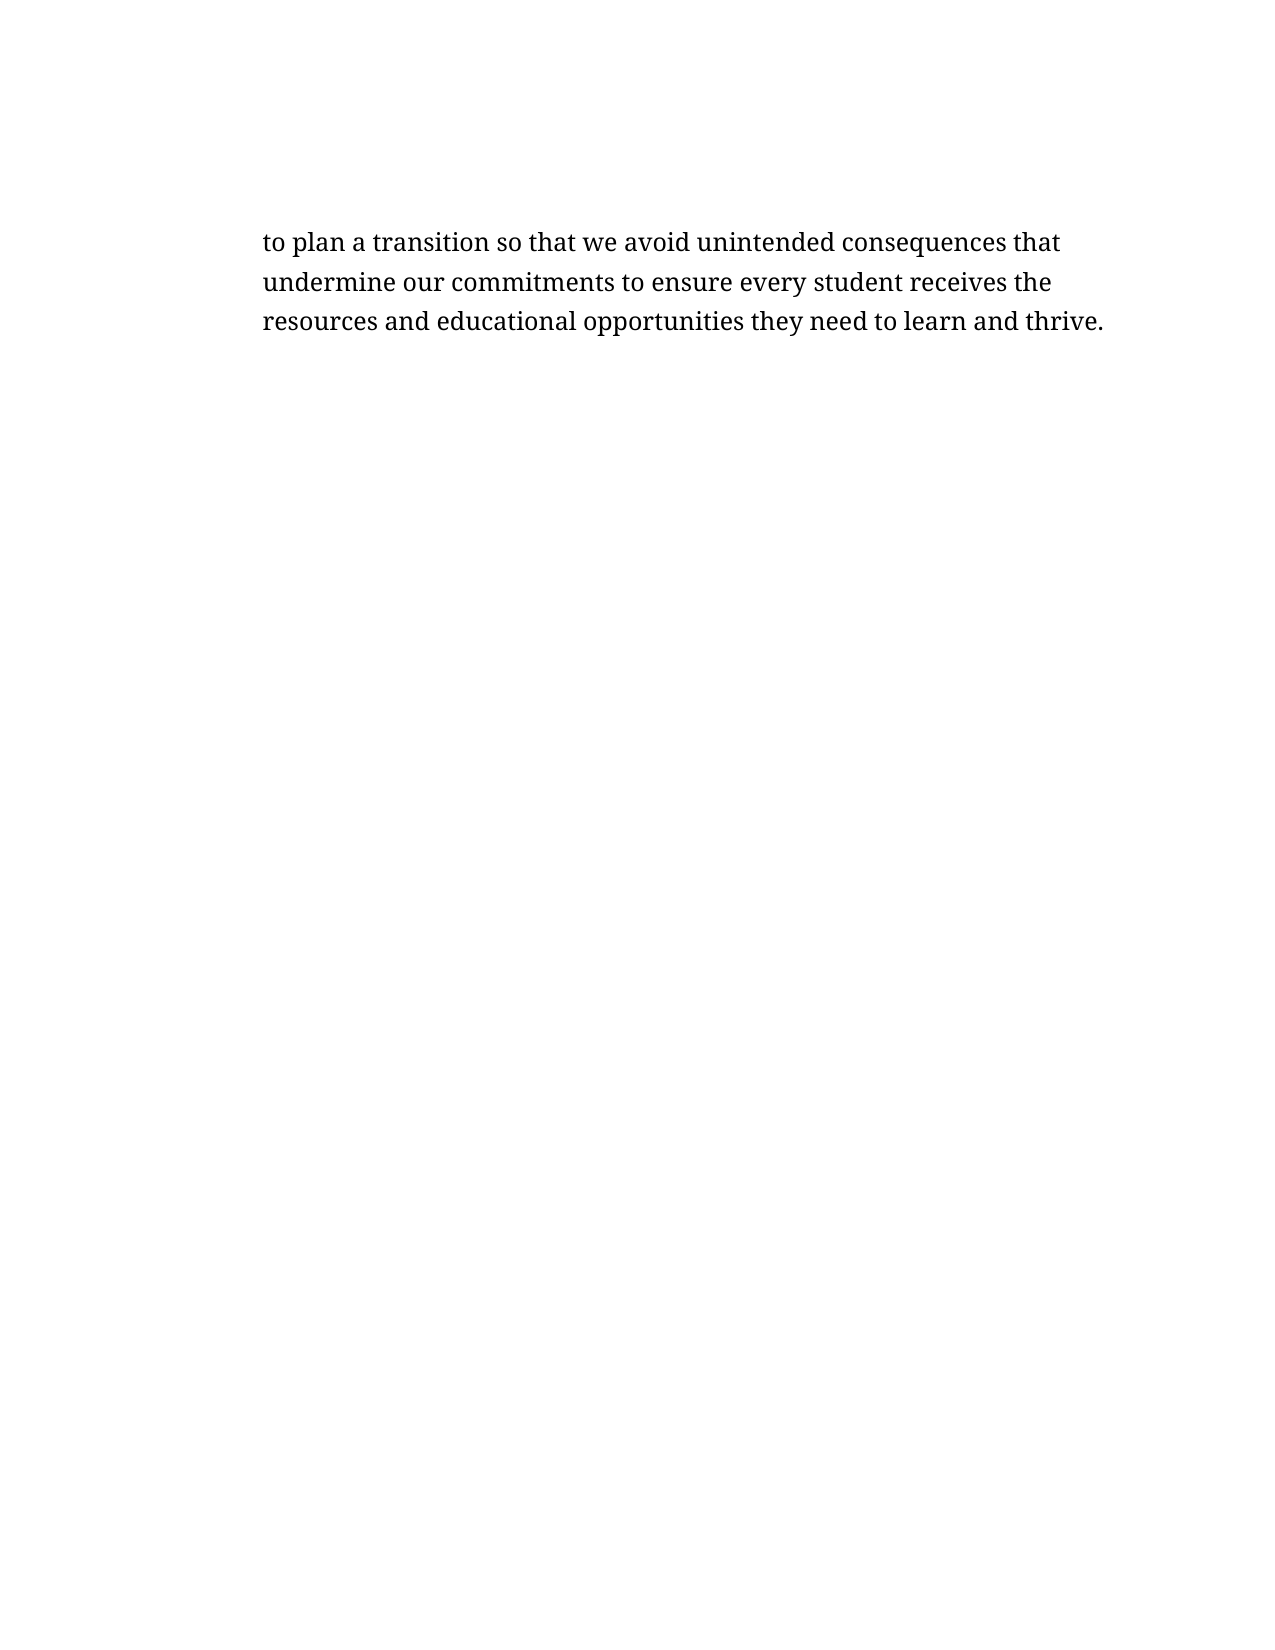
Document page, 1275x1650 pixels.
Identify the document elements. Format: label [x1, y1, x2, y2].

text [262, 225, 1125, 337]
